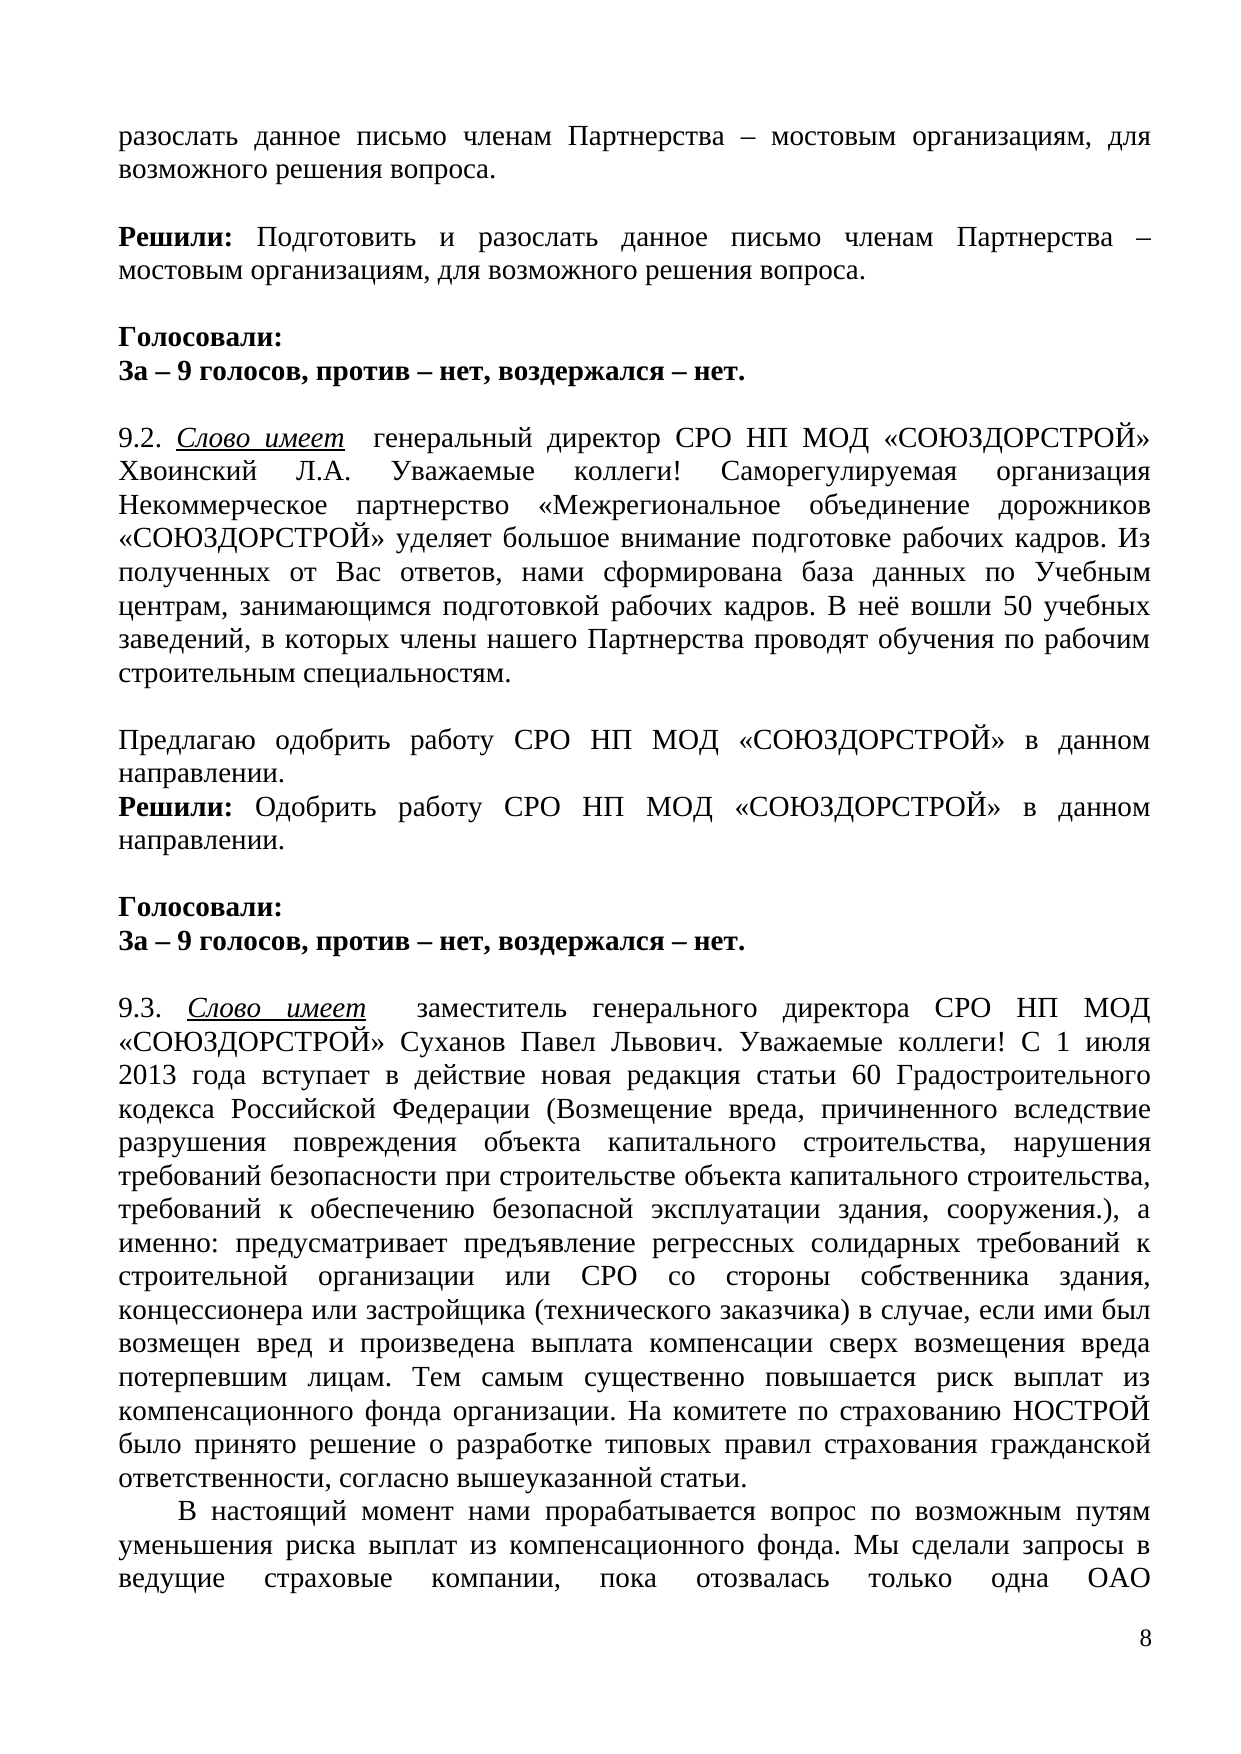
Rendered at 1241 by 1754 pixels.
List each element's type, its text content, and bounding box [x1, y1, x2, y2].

list За – 9 голосов, против – нет, воздержался – нет. [118, 923, 1152, 957]
list 9.2. Слово имеет генеральный директор СРО НП МОД «СОЮЗДОРСТРОЙ» Хвоинский Л.А. Уважаемые коллеги! Саморегулируемая организация Некоммерческое партнерство «Межрегиональное объединение дорожников «СОЮЗДОРСТРОЙ» уделяет большое внимание подготовке рабочих кадров. Из полученных от Вас ответов, нами сформирована база данных по Учебным центрам, занимающимся подготовкой рабочих кадров. В неё вошли 50 учебных заведений, в которых члены нашего Партнерства проводят обучения по рабочим строительным специальностям. [118, 420, 1152, 688]
list Решили: Одобрить работу СРО НП МОД «СОЮЗДОРСТРОЙ» в данном направлении. [118, 789, 1152, 856]
list Решили: Подготовить и разослать данное письмо членам Партнерства – мостовым организациям, для возможного решения вопроса. [118, 219, 1152, 286]
text Голосовали: [118, 889, 1152, 923]
list Предлагаю одобрить работу СРО НП МОД «СОЮЗДОРСТРОЙ» в данном направлении. [118, 722, 1152, 789]
list 9.3. Слово имеет заместитель генерального директора СРО НП МОД «СОЮЗДОРСТРОЙ» Суханов Павел Львович. Уважаемые коллеги! С 1 июля 2013 года вступает в действие новая редакция статьи 60 Градостроительного кодекса Российской Федерации (Возмещение вреда, причиненного вследствие разрушения повреждения объекта капитального строительства, нарушения требований безопасности при строительстве объекта капитального строительства, требований к обеспечению безопасной эксплуатации здания, сооружения.), а именно: предусматривает предъявление регрессных солидарных требований к строительной организации или СРО со стороны собственника здания, концессионера или застройщика (технического заказчика) в случае, если ими был возмещен вред и произведена выплата компенсации сверх возмещения вреда потерпевшим лицам. Тем самым существенно повышается риск выплат из компенсационного фонда организации. На комитете по страхованию НОСТРОЙ было принято решение о разработке типовых правил страхования гражданской ответственности, согласно вышеуказанной статьи. [118, 990, 1152, 1493]
list За – 9 голосов, против – нет, воздержался – нет. [118, 353, 1152, 386]
text Голосовали: [118, 319, 1152, 353]
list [118, 118, 1152, 185]
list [118, 1493, 1152, 1594]
